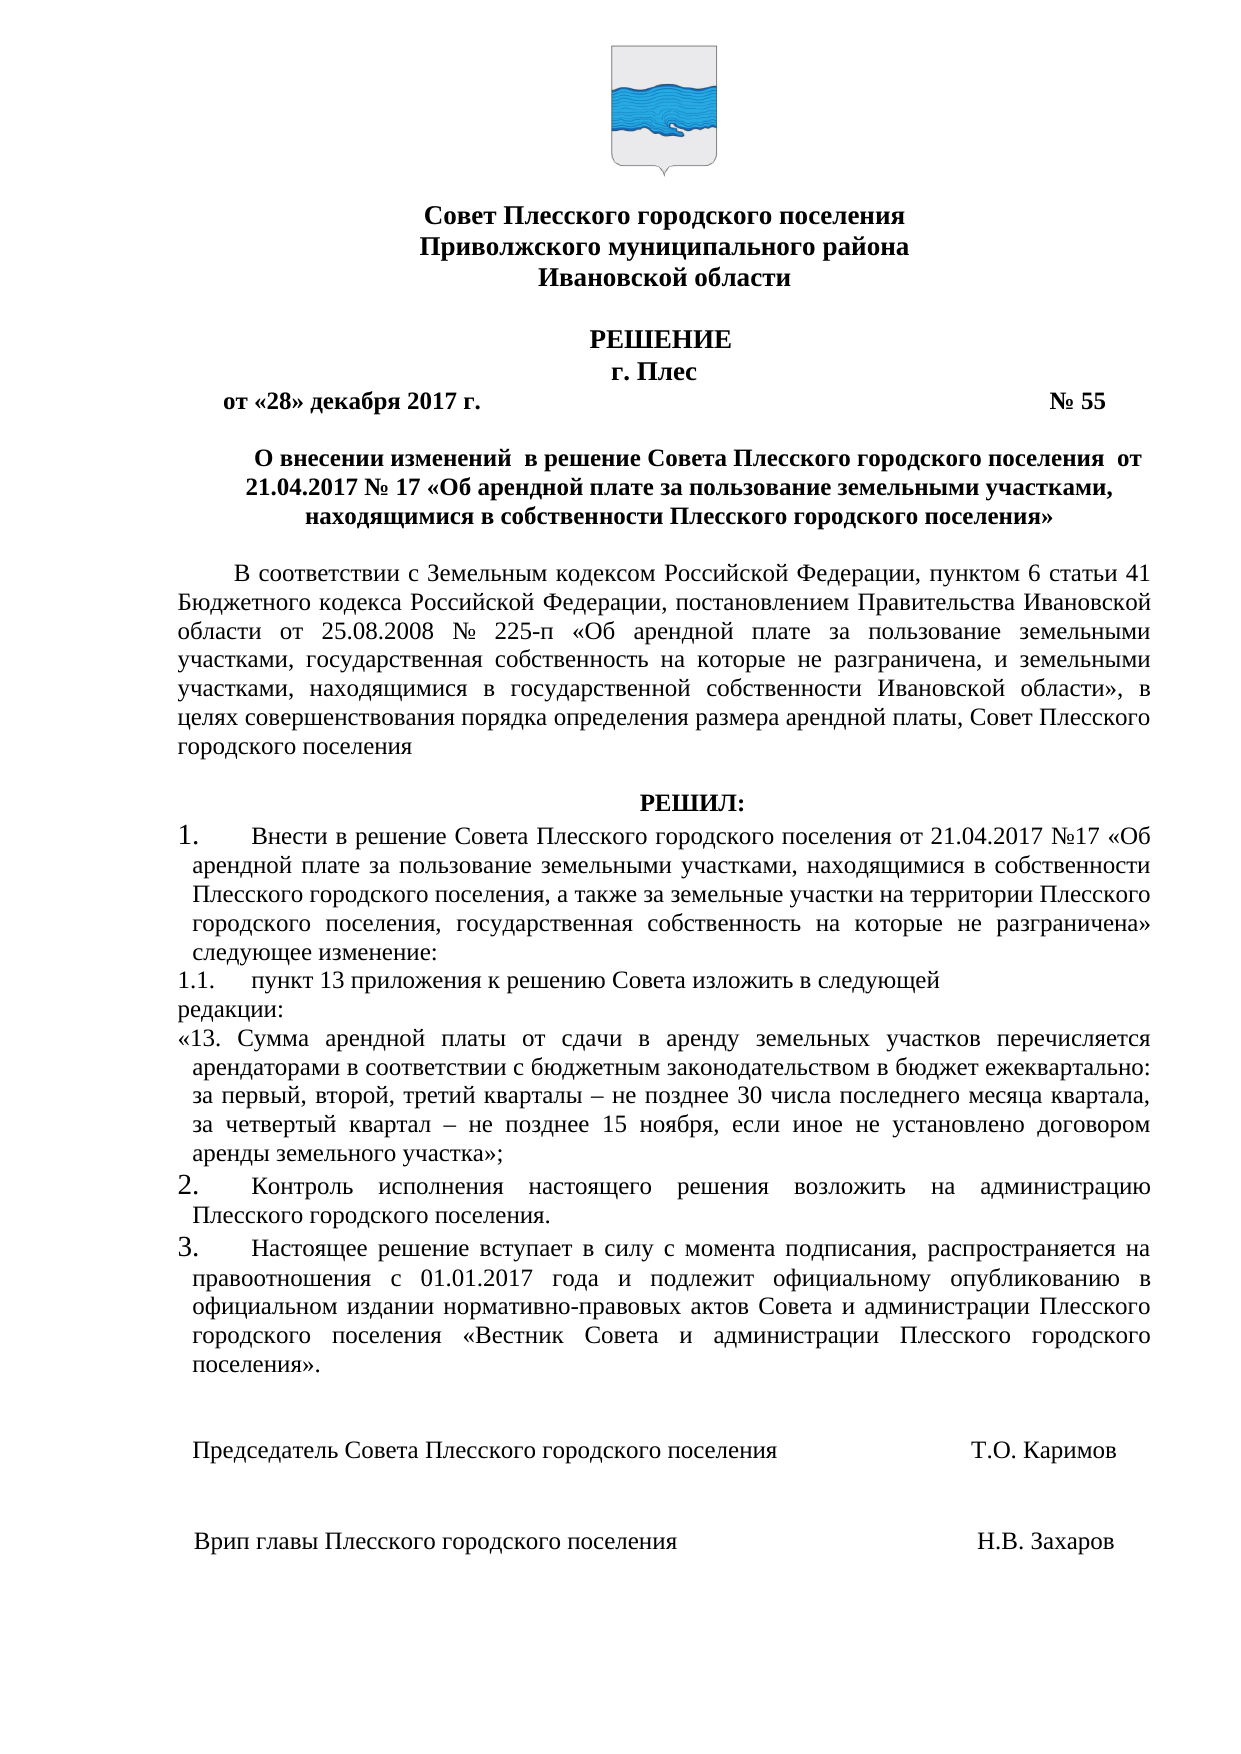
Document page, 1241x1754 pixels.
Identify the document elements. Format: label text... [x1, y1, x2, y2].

text Ивановской области [177, 261, 1152, 292]
text г. Плес [177, 354, 1063, 386]
list редакции: [177, 994, 1152, 1023]
text от «28» декабря 2017 г. № 55 [177, 386, 1152, 414]
text РЕШИЛ: [177, 788, 1152, 817]
list Контроль исполнения настоящего решения возложить на администрацию Плесского городского поселения. [177, 1167, 1152, 1229]
text Совет Плесского городского поселения [177, 199, 1152, 230]
text Врип главы Плесского городского поселения Н.В. Захаров [162, 1526, 1152, 1555]
text Председатель Совета Плесского городского поселения Т.О. Каримов [192, 1435, 1122, 1464]
text Приволжского муниципального района [177, 230, 1152, 261]
picture [606, 44, 723, 180]
list пункт 13 приложения к решению Совета изложить в следующей [177, 966, 1152, 994]
list «13. Сумма арендной платы от сдачи в аренду земельных участков перечисляется арендаторами в соответствии с бюджетным законодательством в бюджет ежеквартально: за первый, второй, третий кварталы – не позднее 30 числа последнего месяца квартала, за четвертый квартал – не позднее 15 ноября, если иное не установлено договором аренды земельного участка»; [177, 1023, 1152, 1167]
text О внесении изменений в решение Совета Плесского городского поселения от 21.04.2017 № 17 «Об арендной плате за пользование земельными участками, находящимися в собственности Плесского городского поселения» [207, 443, 1152, 529]
list Настоящее решение вступает в силу с момента подписания, распространяется на правоотношения с 01.01.2017 года и подлежит официальному опубликованию в официальном издании нормативно-правовых актов Совета и администрации Плесского городского поселения «Вестник Совета и администрации Плесского городского поселения». [177, 1229, 1152, 1378]
text В соответствии с Земельным кодексом Российской Федерации, пунктом 6 статьи 41 Бюджетного кодекса Российской Федерации, постановлением Правительства Ивановской области от 25.08.2008 № 225-п «Об арендной плате за пользование земельными участками, государственная собственность на которые не разграничена, и земельными участками, находящимися в государственной собственности Ивановской области», в целях совершенствования порядка определения размера арендной платы, Совет Плесского городского поселения [177, 558, 1152, 759]
text РЕШЕНИЕ [177, 323, 1063, 354]
list Внести в решение Совета Плесского городского поселения от 21.04.2017 №17 «Об арендной плате за пользование земельными участками, находящимися в собственности Плесского городского поселения, а также за земельные участки на территории Плесского городского поселения, государственная собственность на которые не разграничена» следующее изменение: [177, 817, 1152, 966]
